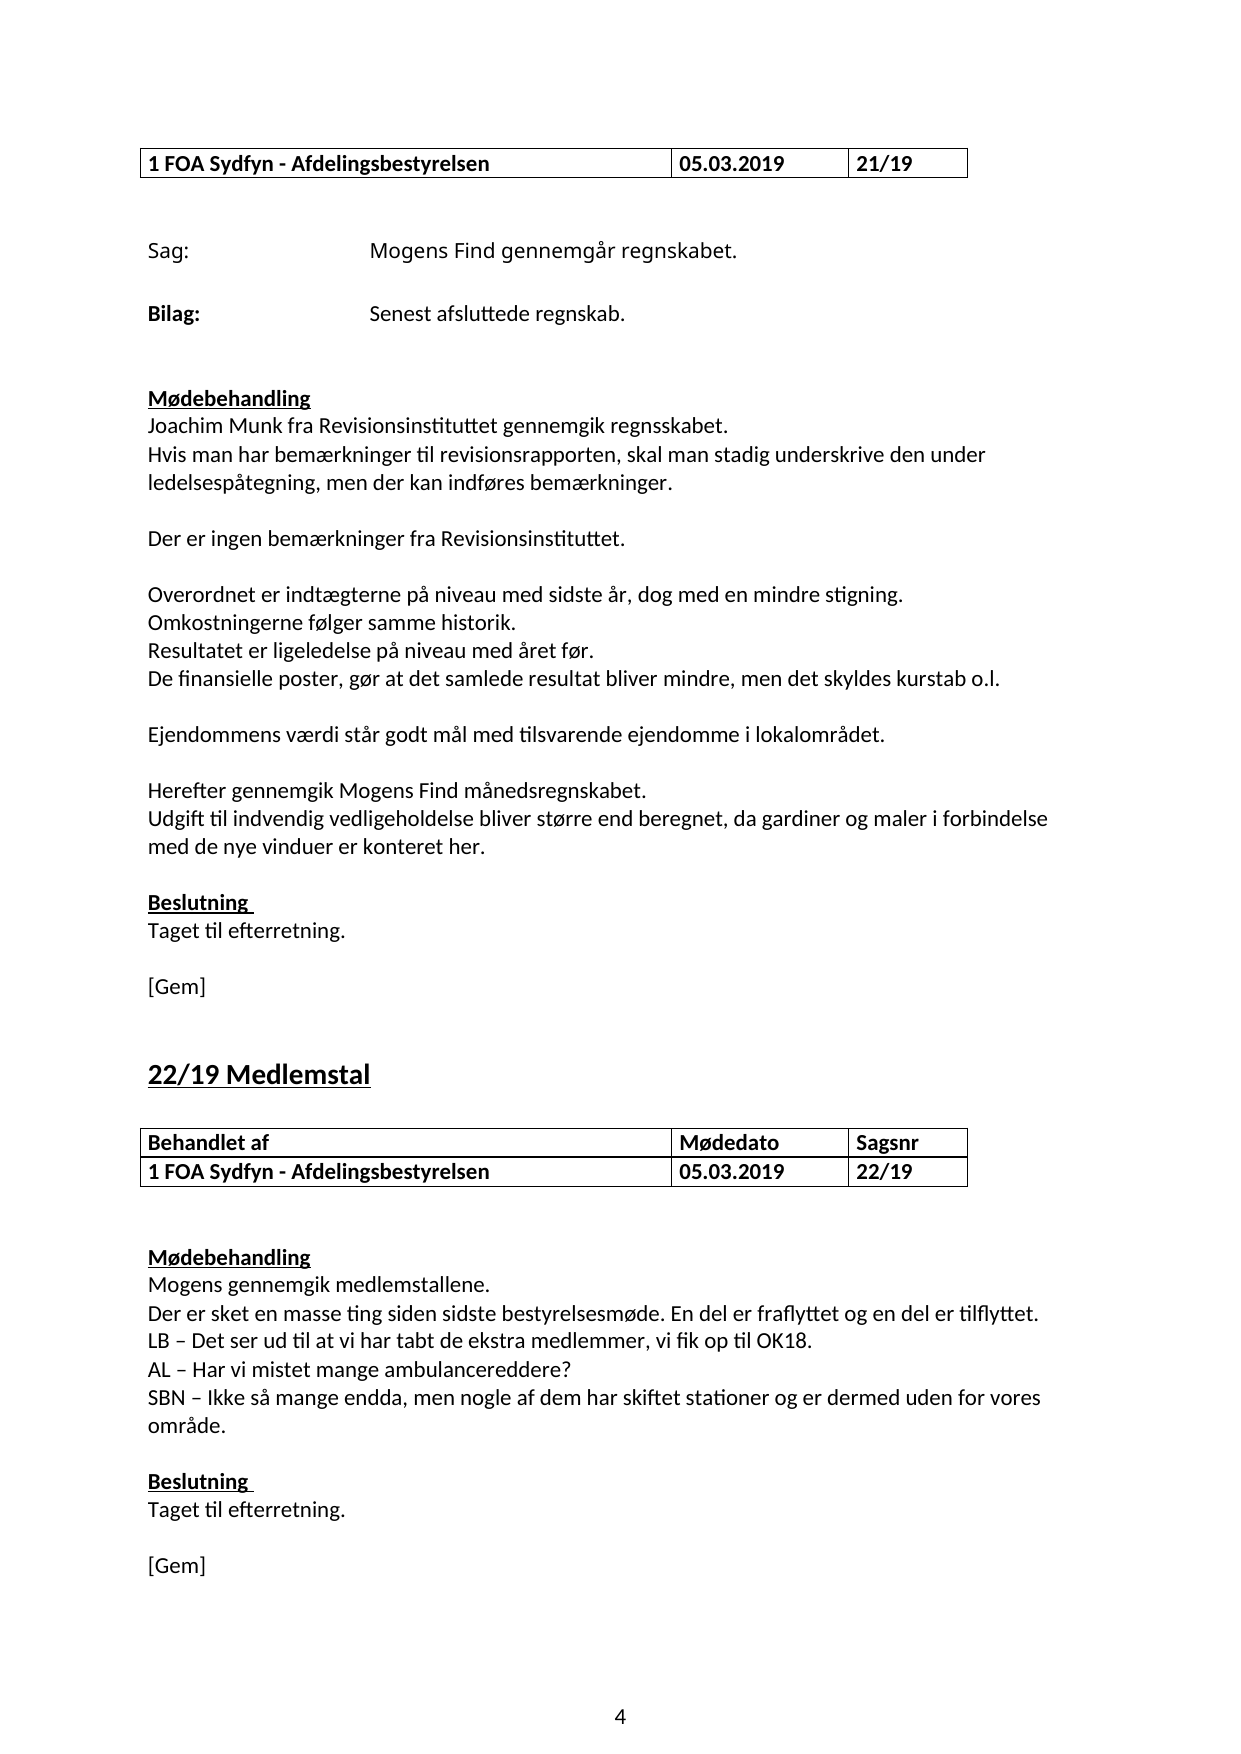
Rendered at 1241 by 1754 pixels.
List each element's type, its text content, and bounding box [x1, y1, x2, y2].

table_cell 1 FOA Sydfyn - Afdelingsbestyrelsen [141, 149, 671, 177]
table_cell 1 FOA Sydfyn - Afdelingsbestyrelsen [141, 1158, 671, 1186]
table_cell 05.03.2019 [672, 1158, 848, 1186]
table_cell 21/19 [849, 149, 967, 177]
table_cell 05.03.2019 [672, 149, 848, 177]
table_header Mødedato [672, 1129, 848, 1156]
table_header Behandlet af [141, 1129, 671, 1156]
table_cell 22/19 [849, 1158, 967, 1186]
table_header Sagsnr [849, 1129, 967, 1156]
title 22/19 Medlemstal [148, 1056, 1092, 1092]
